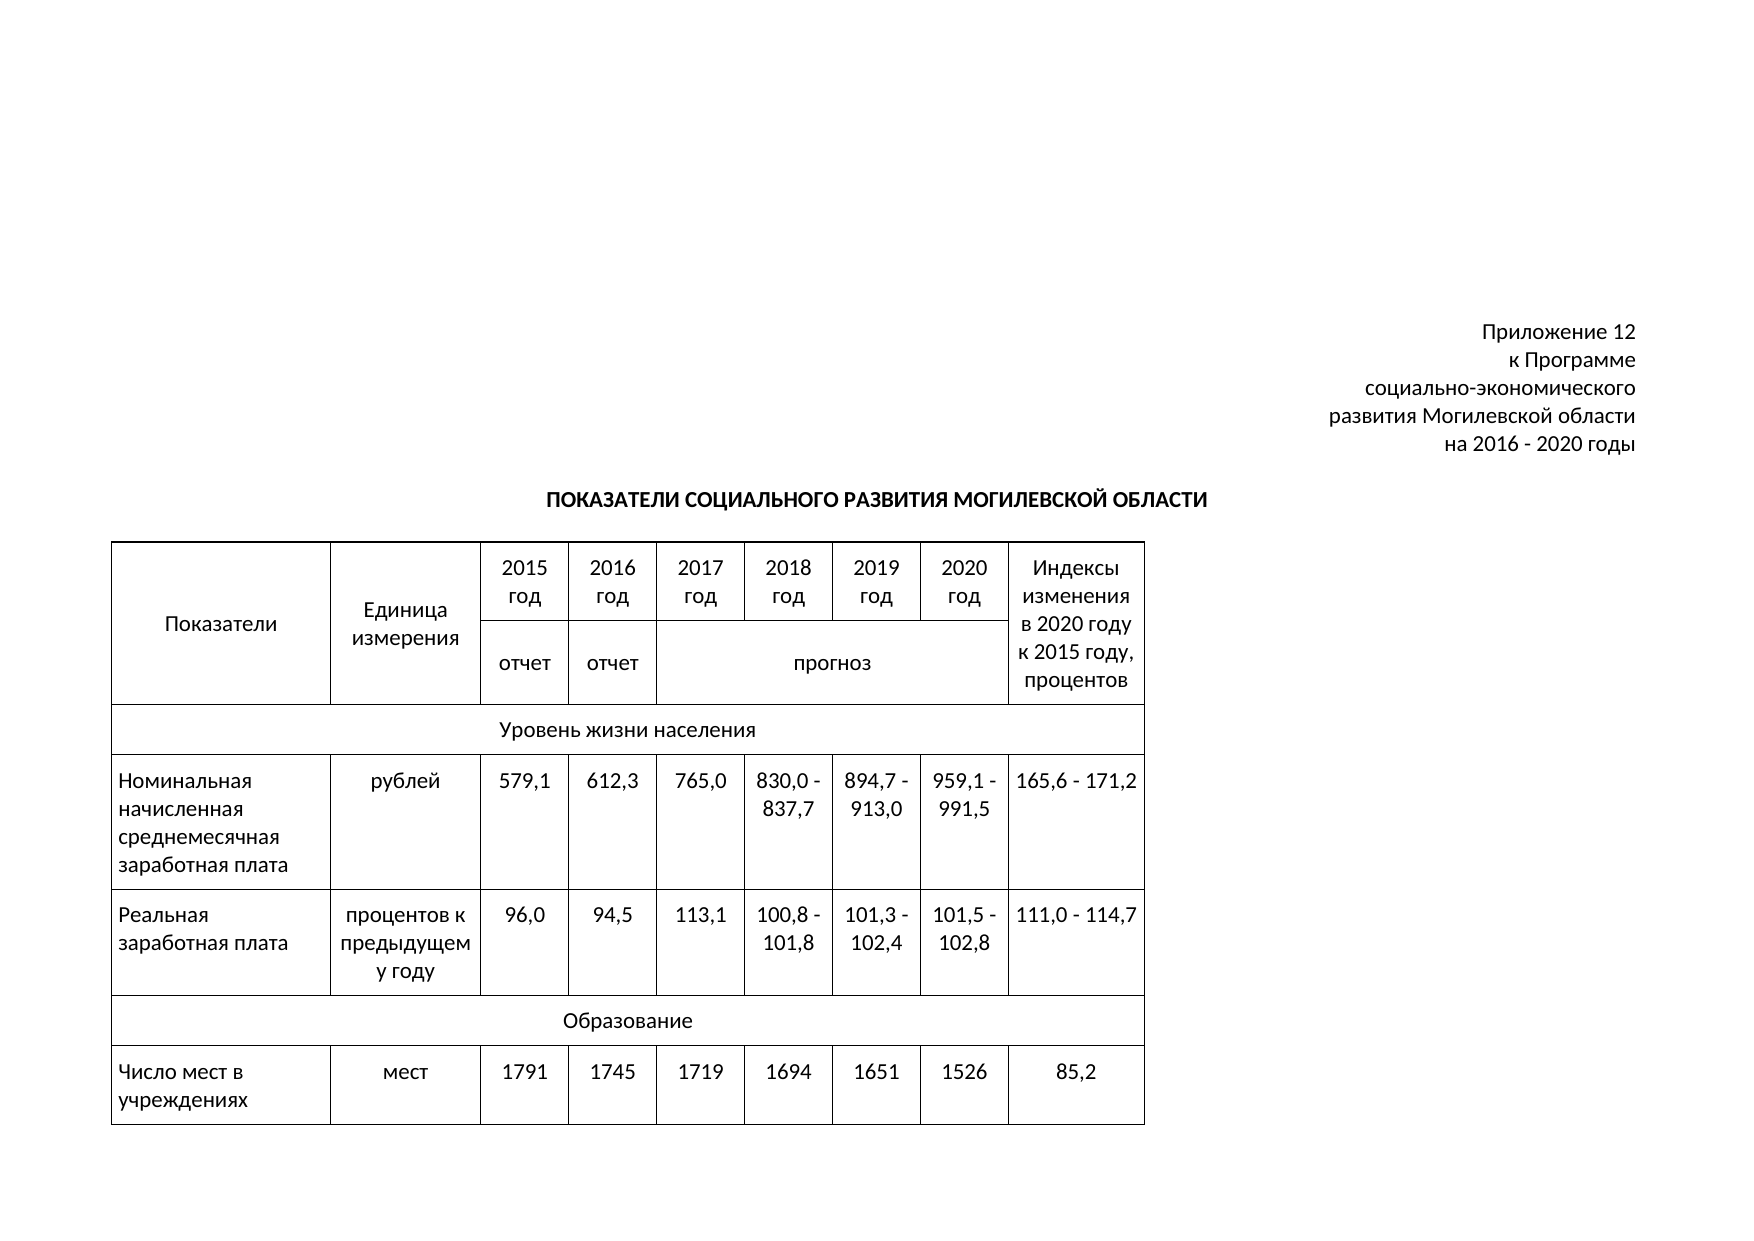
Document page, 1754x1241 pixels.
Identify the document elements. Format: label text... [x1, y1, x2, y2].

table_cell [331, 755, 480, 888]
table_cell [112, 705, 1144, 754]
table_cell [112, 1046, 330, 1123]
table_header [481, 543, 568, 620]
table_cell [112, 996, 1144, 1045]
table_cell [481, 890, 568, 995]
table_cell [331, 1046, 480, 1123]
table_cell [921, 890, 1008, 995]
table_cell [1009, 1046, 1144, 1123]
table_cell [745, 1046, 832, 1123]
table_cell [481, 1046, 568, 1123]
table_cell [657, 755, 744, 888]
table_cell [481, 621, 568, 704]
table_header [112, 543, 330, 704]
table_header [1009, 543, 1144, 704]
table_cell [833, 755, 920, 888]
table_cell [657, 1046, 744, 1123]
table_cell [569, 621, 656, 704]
text развития Могилевской области [118, 401, 1636, 429]
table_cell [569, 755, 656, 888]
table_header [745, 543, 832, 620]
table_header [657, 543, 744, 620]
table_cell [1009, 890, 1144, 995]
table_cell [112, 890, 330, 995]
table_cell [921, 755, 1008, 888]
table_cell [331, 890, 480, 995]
text на 2016 - 2020 годы [118, 429, 1636, 457]
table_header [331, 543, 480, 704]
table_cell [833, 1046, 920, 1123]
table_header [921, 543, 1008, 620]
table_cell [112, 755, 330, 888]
title ПОКАЗАТЕЛИ СОЦИАЛЬНОГО РАЗВИТИЯ МОГИЛЕВСКОЙ ОБЛАСТИ [118, 485, 1636, 513]
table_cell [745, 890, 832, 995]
text Приложение 12 [118, 317, 1636, 345]
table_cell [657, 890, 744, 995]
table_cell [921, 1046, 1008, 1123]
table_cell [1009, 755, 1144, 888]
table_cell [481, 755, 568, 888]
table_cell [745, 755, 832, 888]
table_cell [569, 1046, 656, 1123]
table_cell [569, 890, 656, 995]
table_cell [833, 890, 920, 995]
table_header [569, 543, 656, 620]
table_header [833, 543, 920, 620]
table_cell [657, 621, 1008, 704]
text социально-экономического [118, 373, 1636, 401]
text к Программе [118, 345, 1636, 373]
